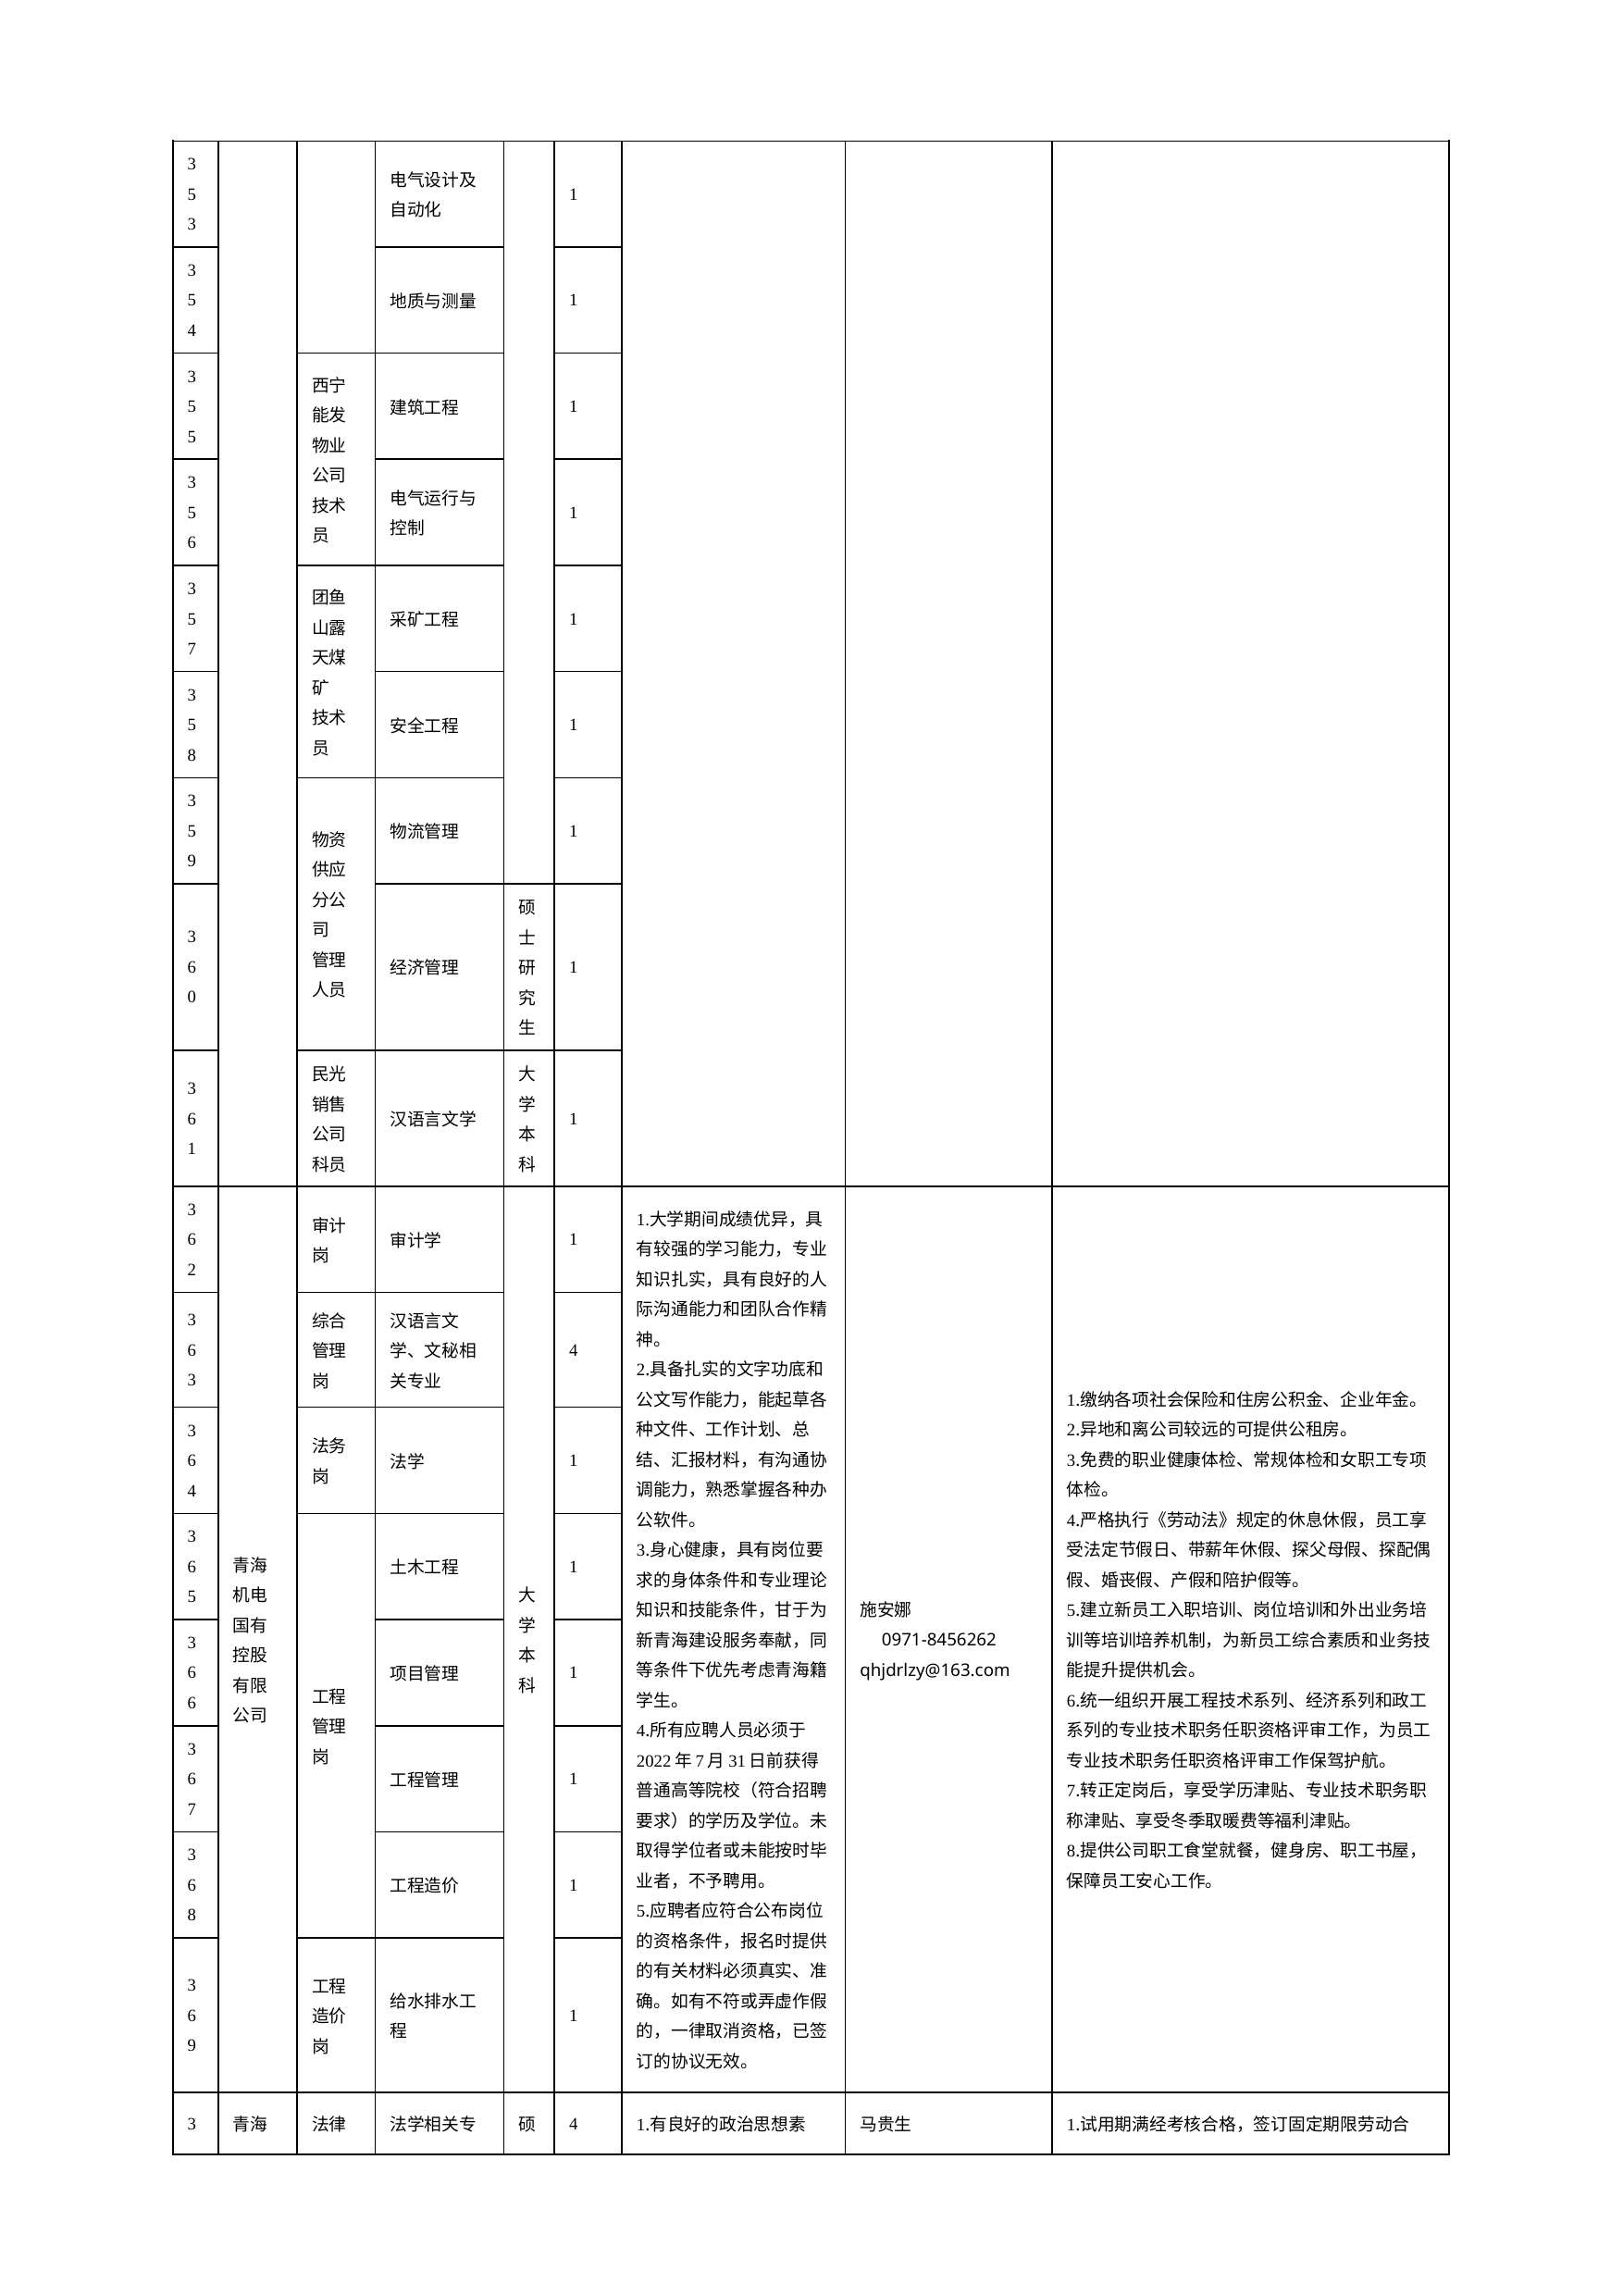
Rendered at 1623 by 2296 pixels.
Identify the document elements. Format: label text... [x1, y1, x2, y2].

table_cell 经济管理 [376, 885, 503, 1049]
table_cell 357 [174, 566, 217, 671]
table_cell 电气设计及自动化 [376, 142, 503, 246]
table_cell 367 [174, 1727, 217, 1831]
table_cell 1 [555, 1187, 621, 1292]
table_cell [623, 2093, 845, 2153]
table_cell 采矿工程 [376, 566, 503, 671]
table_cell 青海机电国有控股有限公司 [219, 1187, 296, 2091]
table_cell 1 [555, 566, 621, 671]
table_cell 359 [174, 778, 217, 883]
table_cell 1 [555, 1727, 621, 1831]
table_cell 1 [555, 1051, 621, 1185]
table_cell 青海省交通控股集团有限公司 [219, 2093, 296, 2153]
table_cell 356 [174, 460, 217, 565]
table_cell 1 [555, 248, 621, 353]
table_cell 370 [174, 2093, 217, 2153]
table_cell 369 [174, 1939, 217, 2091]
table_cell 工程管理 [376, 1727, 503, 1831]
table_cell 审计岗 [298, 1187, 375, 1292]
table_cell 物流管理 [376, 778, 503, 883]
table_cell 项目管理 [376, 1620, 503, 1725]
table_cell 物资供应分公司 管理人员 [298, 778, 375, 1049]
table_cell 1 [555, 672, 621, 776]
table_cell 355 [174, 354, 217, 458]
table_cell 4 [555, 2093, 621, 2153]
table_cell 法律事务 [298, 2093, 375, 2153]
table_cell 361 [174, 1051, 217, 1185]
table_cell 建筑工程 [376, 354, 503, 458]
table_cell 366 [174, 1620, 217, 1725]
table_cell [846, 2093, 1051, 2153]
table_cell 法学 [376, 1408, 503, 1512]
table_cell 综合管理岗 [298, 1293, 375, 1407]
table_cell 1.大学期间成绩优异，具有较强的学习能力，专业知识扎实，具有良好的人际沟通能力和团队合作精神。 2.具备扎实的文字功底和公文写作能力，能起草各种文件、工作计划、总结、汇报材料，有沟通协调能力，熟悉掌握各种办公软件。 3.身心健康，具有岗位要求的身体条件和专业理论知识和技能条件，甘于为新青海建设服务奉献，同等条件下优先考虑青海籍学生。 4.所有应聘人员必须于2022年7月31日前获得普通高等院校（符合招聘要求）的学历及学位。未取得学位者或未能按时毕业者，不予聘用。 5.应聘者应符合公布岗位的资格条件，报名时提供的有关材料必须真实、准确。如有不符或弄虚作假的，一律取消资格，已签订的协议无效。 [623, 1187, 845, 2091]
table_cell 1 [555, 142, 621, 246]
table_cell 法务岗 [298, 1408, 375, 1512]
table_cell 4 [555, 1293, 621, 1407]
table_cell 大学本科 [504, 1051, 553, 1185]
table_cell 354 [174, 248, 217, 353]
table_cell 审计学 [376, 1187, 503, 1292]
table_cell 汉语言文学、文秘相关专业 [376, 1293, 503, 1407]
table_cell 地质与测量 [376, 248, 503, 353]
table_cell 362 [174, 1187, 217, 1292]
table_cell 1 [555, 1514, 621, 1619]
table_cell 工程管理岗 [298, 1514, 375, 1937]
table_cell 大学本科 [504, 1187, 553, 2091]
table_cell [1053, 2093, 1448, 2153]
table_cell 电气运行与控制 [376, 460, 503, 565]
table_cell 364 [174, 1408, 217, 1512]
table_cell 1 [555, 1408, 621, 1512]
table_cell 1 [555, 885, 621, 1049]
table_cell 硕士研究生 [504, 2093, 553, 2153]
table_cell 1 [555, 778, 621, 883]
table_cell 360 [174, 885, 217, 1049]
table_cell 工程造价岗 [298, 1939, 375, 2091]
table_cell 1 [555, 1620, 621, 1725]
table_cell 358 [174, 672, 217, 776]
table_cell 1.缴纳各项社会保险和住房公积金、企业年金。 2.异地和离公司较远的可提供公租房。 3.免费的职业健康体检、常规体检和女职工专项体检。 4.严格执行《劳动法》规定的休息休假，员工享受法定节假日、带薪年休假、探父母假、探配偶假、婚丧假、产假和陪护假等。 5.建立新员工入职培训、岗位培训和外出业务培训等培训培养机制，为新员工综合素质和业务技能提升提供机会。 6.统一组织开展工程技术系列、经济系列和政工系列的专业技术职务任职资格评审工作，为员工专业技术职务任职资格评审工作保驾护航。 7.转正定岗后，享受学历津贴、专业技术职务职称津贴、享受冬季取暖费等福利津贴。 8.提供公司职工食堂就餐，健身房、职工书屋，保障员工安心工作。 [1053, 1187, 1448, 2091]
table_cell 353 [174, 142, 217, 246]
table_cell 团鱼山露天煤矿 技术员 [298, 566, 375, 776]
table_cell 365 [174, 1514, 217, 1619]
table_cell 西宁能发物业公司 技术员 [298, 354, 375, 565]
table_cell 工程造价 [376, 1832, 503, 1937]
table_cell 土木工程 [376, 1514, 503, 1619]
table_cell 1 [555, 354, 621, 458]
table_cell 施安娜 0971-8456262 qhjdrlzy@163.com [846, 1187, 1051, 2091]
table_cell 民光销售公司科员 [298, 1051, 375, 1185]
table_cell 汉语言文学 [376, 1051, 503, 1185]
table_cell 法学相关专业 [376, 2093, 503, 2153]
table_cell 硕士研究生 [504, 885, 553, 1049]
table_cell 1 [555, 460, 621, 565]
table_cell 368 [174, 1832, 217, 1937]
table_cell 363 [174, 1293, 217, 1407]
table_cell 1 [555, 1939, 621, 2091]
table_cell 1 [555, 1832, 621, 1937]
table_cell 给水排水工程 [376, 1939, 503, 2091]
table_cell 安全工程 [376, 672, 503, 776]
